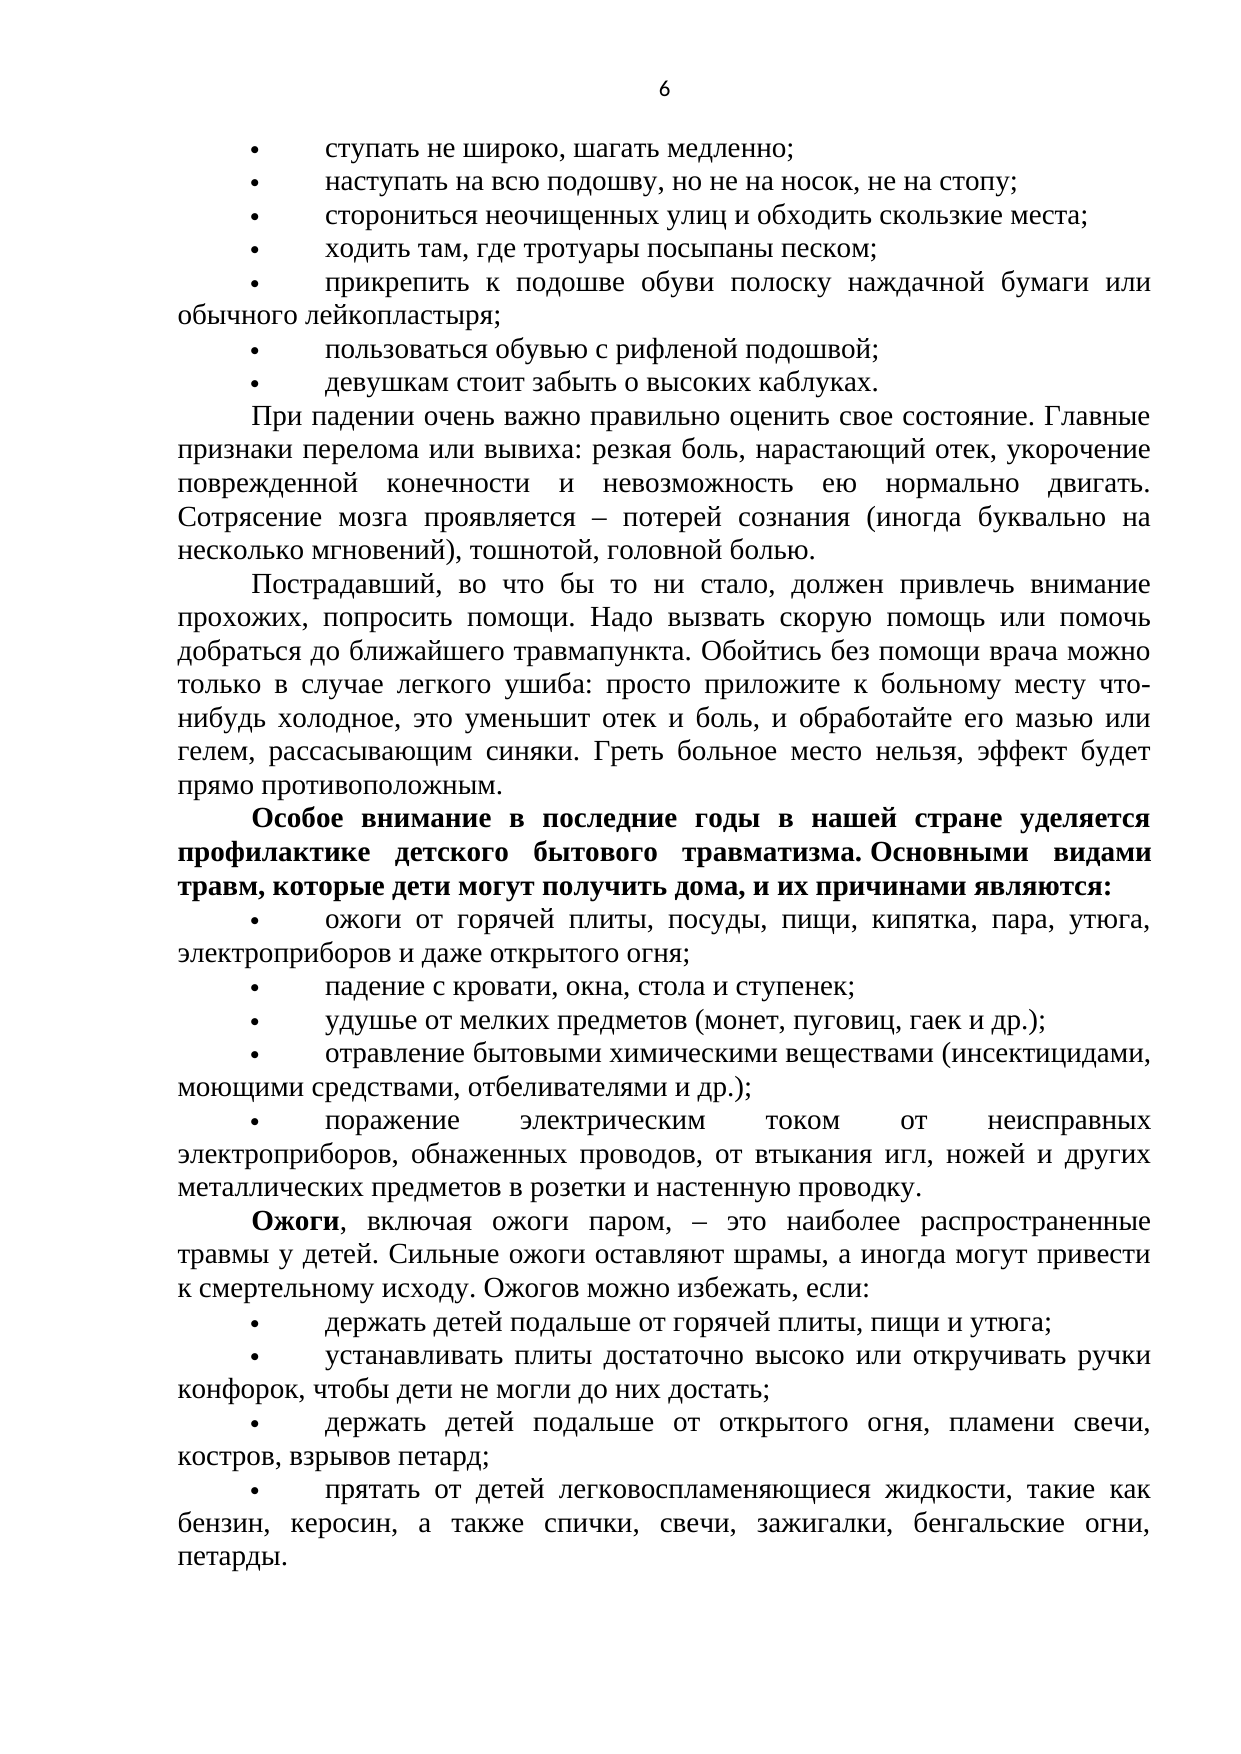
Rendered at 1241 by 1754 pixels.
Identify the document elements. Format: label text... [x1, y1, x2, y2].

list прятать от детей легковоспламеняющиеся жидкости, такие как бензин, керосин, а также спички, свечи, зажигалки, бенгальские огни, петарды. [177, 1471, 1152, 1572]
list удушье от мелких предметов (монет, пуговиц, гаек и др.); [177, 1002, 1152, 1035]
list девушкам стоит забыть о высоких каблуках. [177, 364, 1152, 398]
list устанавливать плиты достаточно высоко или откручивать ручки конфорок, чтобы дети не могли до них достать; [177, 1337, 1152, 1404]
text Ожоги, включая ожоги паром, – это наиболее распространенные травмы у детей. Сильные ожоги оставляют шрамы, а иногда могут привести к смертельному исходу. Ожогов можно избежать, если: [177, 1203, 1152, 1304]
list ступать не широко, шагать медленно; [177, 130, 1152, 163]
list держать детей подальше от горячей плиты, пищи и утюга; [177, 1304, 1152, 1337]
list падение с кровати, окна, стола и ступенек; [177, 968, 1152, 1002]
list ходить там, где тротуары посыпаны песком; [177, 230, 1152, 264]
list наступать на всю подошву, но не на носок, не на стопу; [177, 163, 1152, 197]
list сторониться неочищенных улиц и обходить скользкие места; [177, 197, 1152, 230]
text Особое внимание в последние годы в нашей стране уделяется профилактике детского бытового травматизма. Основными видами травм, которые дети могут получить дома, и их причинами являются: [177, 801, 1152, 901]
list пользоваться обувью с рифленой подошвой; [177, 331, 1152, 364]
text Пострадавший, во что бы то ни стало, должен привлечь внимание прохожих, попросить помощи. Надо вызвать скорую помощь или помочь добраться до ближайшего травмапункта. Обойтись без помощи врача можно только в случае легкого ушиба: просто приложите к больному месту что-нибудь холодное, это уменьшит отек и боль, и обработайте его мазью или гелем, рассасывающим синяки. Греть больное место нельзя, эффект будет прямо противоположным. [177, 566, 1152, 801]
list поражение электрическим током от неисправных электроприборов, обнаженных проводов, от втыкания игл, ножей и других металлических предметов в розетки и настенную проводку. [177, 1102, 1152, 1203]
text При падении очень важно правильно оценить свое состояние. Главные признаки перелома или вывиха: резкая боль, нарастающий отек, укорочение поврежденной конечности и невозможность ею нормально двигать. Сотрясение мозга проявляется – потерей сознания (иногда буквально на несколько мгновений), тошнотой, головной болью. [177, 398, 1152, 566]
list отравление бытовыми химическими веществами (инсектицидами, моющими средствами, отбеливателями и др.); [177, 1035, 1152, 1102]
list прикрепить к подошве обуви полоску наждачной бумаги или обычного лейкопластыря; [177, 264, 1152, 331]
list держать детей подальше от открытого огня, пламени свечи, костров, взрывов петард; [177, 1404, 1152, 1471]
list ожоги от горячей плиты, посуды, пищи, кипятка, пара, утюга, электроприборов и даже открытого огня; [177, 901, 1152, 968]
